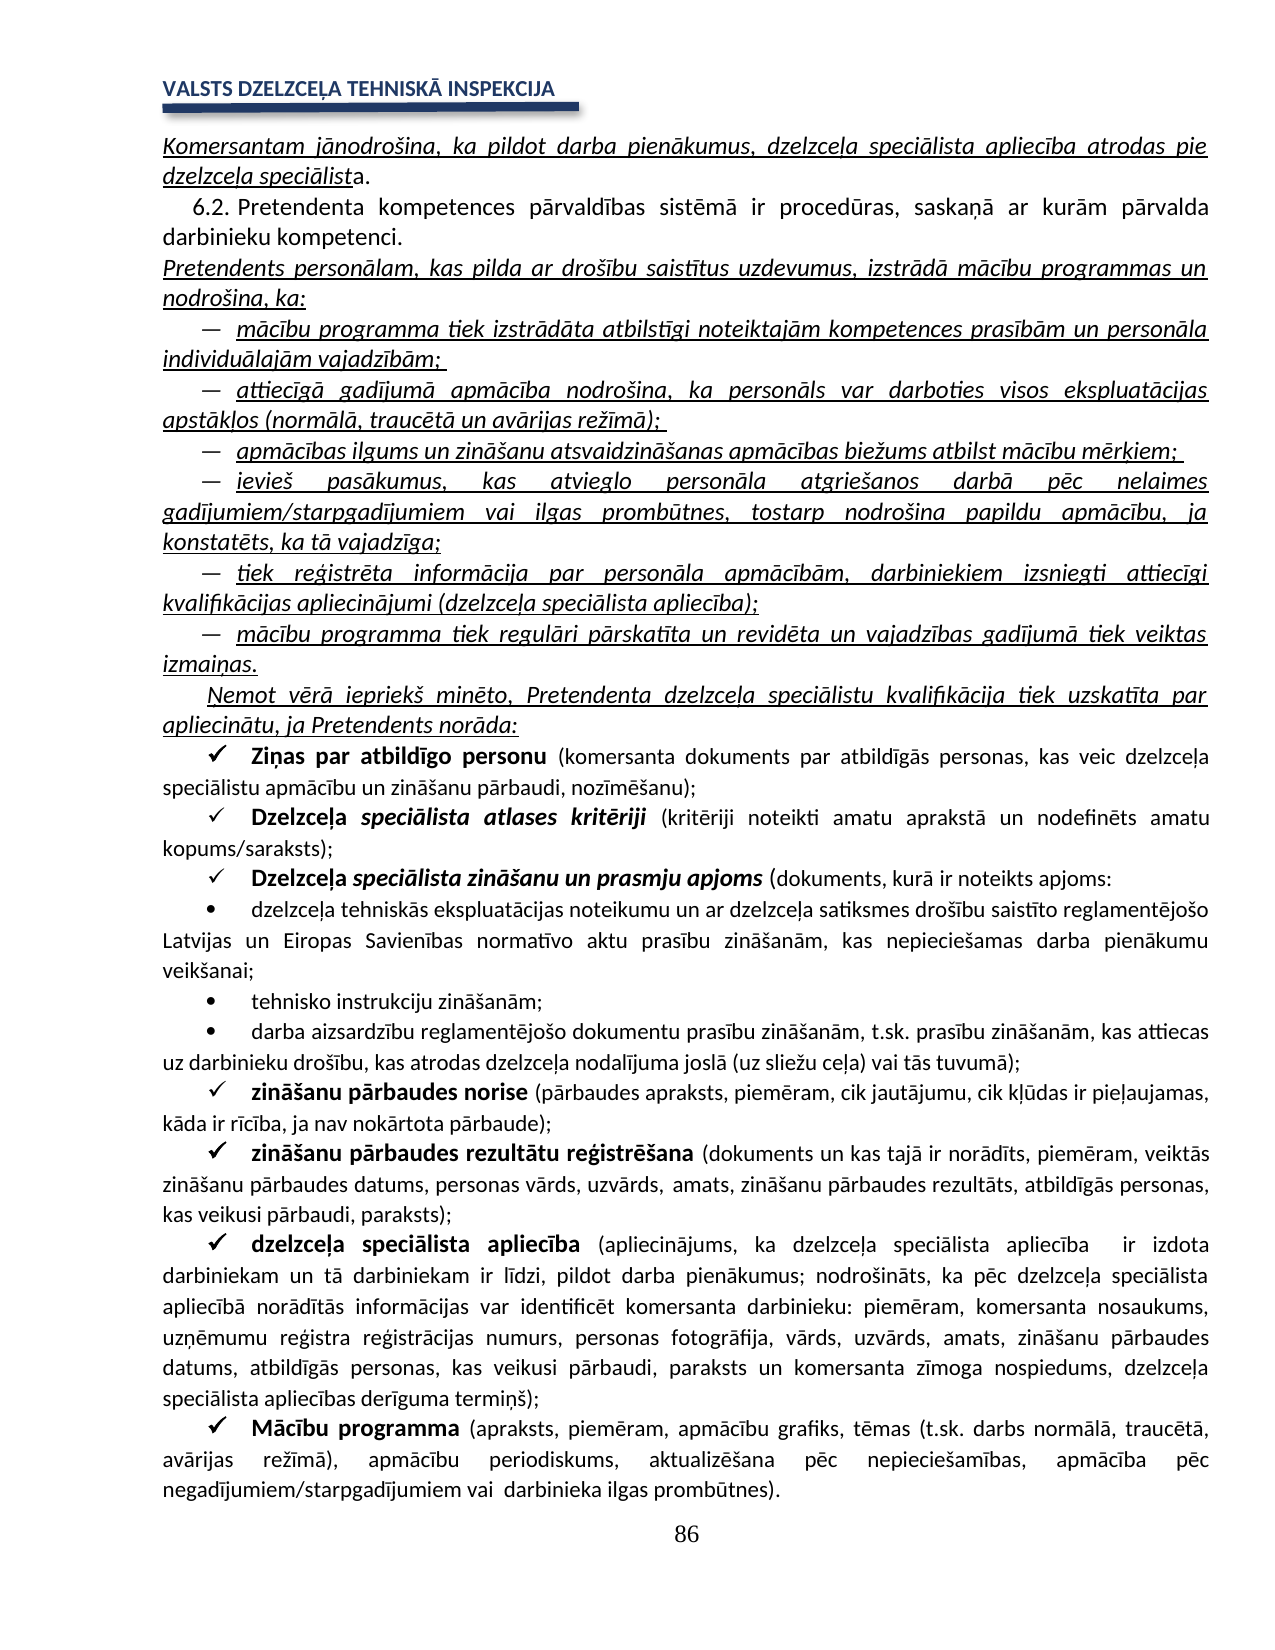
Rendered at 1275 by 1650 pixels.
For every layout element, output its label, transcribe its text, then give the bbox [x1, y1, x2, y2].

list Dzelzceļa speciālista zināšanu un prasmju apjoms (dokuments, kurā ir noteikts apjoms: [162, 862, 1211, 893]
list zināšanu pārbaudes norise (pārbaudes apraksts, piemēram, cik jautājumu, cik kļūdas ir pieļaujamas, kāda ir rīcība, ja nav nokārtota pārbaude); [162, 1076, 1211, 1137]
list Ziņas par atbildīgo personu (komersanta dokuments par atbildīgās personas, kas veic dzelzceļa speciālistu apmācību un zināšanu pārbaudi, nozīmēšanu); [162, 740, 1211, 801]
list Pretendenta kompetences pārvaldības sistēmā ir procedūras, saskaņā ar kurām pārvalda darbinieku kompetenci. [162, 191, 1211, 252]
list ievieš pasākumus, kas atvieglo personāla atgriešanos darbā pēc nelaimes gadījumiem/starpgadījumiem vai ilgas prombūtnes, tostarp nodrošina papildu apmācību, ja konstatēts, ka tā vajadzīga; [162, 466, 1211, 557]
list darba aizsardzību reglamentējošo dokumentu prasību zināšanām, t.sk. prasību zināšanām, kas attiecas uz darbinieku drošību, kas atrodas dzelzceļa nodalījuma joslā (uz sliežu ceļa) vai tās tuvumā); [162, 1015, 1211, 1076]
list dzelzceļa tehniskās ekspluatācijas noteikumu un ar dzelzceļa satiksmes drošību saistīto reglamentējošo Latvijas un Eiropas Savienības normatīvo aktu prasību zināšanām, kas nepieciešamas darba pienākumu veikšanai; [162, 893, 1211, 984]
list mācību programma tiek izstrādāta atbilstīgi noteiktajām kompetences prasībām un personāla individuālajām vajadzībām; [162, 313, 1211, 374]
list dzelzceļa speciālista apliecība (apliecinājums, ka dzelzceļa speciālista apliecība ir izdota darbiniekam un tā darbiniekam ir līdzi, pildot darba pienākumus; nodrošināts, ka pēc dzelzceļa speciālista apliecībā norādītās informācijas var identificēt komersanta darbinieku: piemēram, komersanta nosaukums, uzņēmumu reģistra reģistrācijas numurs, personas fotogrāfija, vārds, uzvārds, amats, zināšanu pārbaudes datums, atbildīgās personas, kas veikusi pārbaudi, paraksts un komersanta zīmoga nospiedums, dzelzceļa speciālista apliecības derīguma termiņš); [162, 1228, 1211, 1412]
text Ņemot vērā iepriekš minēto, Pretendenta dzelzceļa speciālistu kvalifikācija tiek uzskatīta par apliecinātu, ja Pretendents norāda: [162, 679, 1211, 740]
list tiek reģistrēta informācija par personāla apmācībām, darbiniekiem izsniegti attiecīgi kvalifikācijas apliecinājumi (dzelzceļa speciālista apliecība); [162, 557, 1211, 618]
list zināšanu pārbaudes rezultātu reģistrēšana (dokuments un kas tajā ir norādīts, piemēram, veiktās zināšanu pārbaudes datums, personas vārds, uzvārds, amats, zināšanu pārbaudes rezultāts, atbildīgās personas, kas veikusi pārbaudi, paraksts); [162, 1137, 1211, 1228]
list attiecīgā gadījumā apmācība nodrošina, ka personāls var darboties visos ekspluatācijas apstākļos (normālā, traucētā un avārijas režīmā); [162, 374, 1211, 435]
list tehnisko instrukciju zināšanām; [162, 984, 1211, 1015]
list Mācību programma (apraksts, piemēram, apmācību grafiks, tēmas (t.sk. darbs normālā, traucētā, avārijas režīmā), apmācību periodiskums, aktualizēšana pēc nepieciešamības, apmācība pēc negadījumiem/starpgadījumiem vai darbinieka ilgas prombūtnes). [162, 1412, 1211, 1503]
list Dzelzceļa speciālista atlases kritēriji (kritēriji noteikti amatu aprakstā un nodefinēts amatu kopums/saraksts); [162, 801, 1211, 862]
list mācību programma tiek regulāri pārskatīta un revidēta un vajadzības gadījumā tiek veiktas izmaiņas. [162, 618, 1211, 679]
list apmācības ilgums un zināšanu atsvaidzināšanas apmācības biežums atbilst mācību mērķiem; [162, 435, 1211, 466]
text Komersantam jānodrošina, ka pildot darba pienākumus, dzelzceļa speciālista apliecība atrodas pie dzelzceļa speciālista. [162, 130, 1211, 191]
text Pretendents personālam, kas pilda ar drošību saistītus uzdevumus, izstrādā mācību programmas un nodrošina, ka: [162, 252, 1211, 313]
